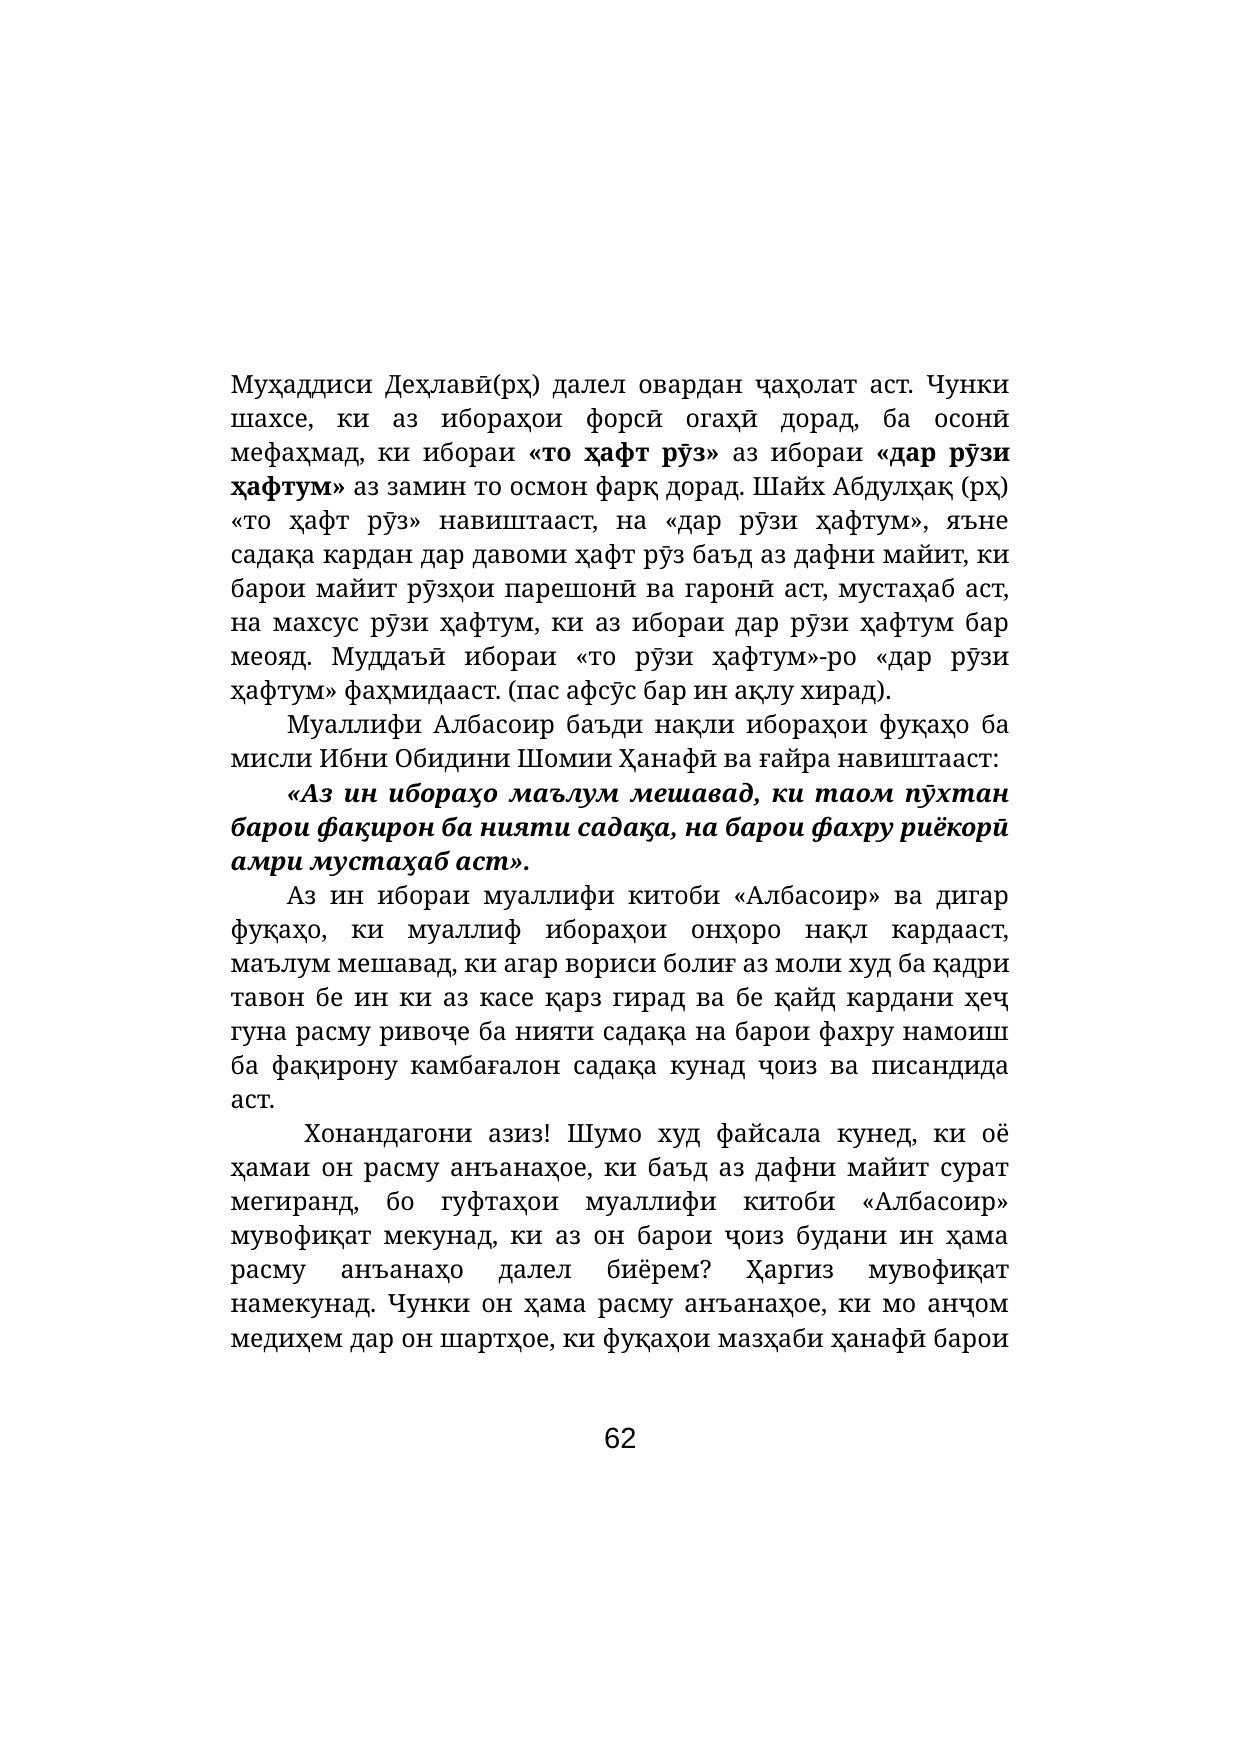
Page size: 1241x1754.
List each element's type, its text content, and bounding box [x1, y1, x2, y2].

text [230, 1116, 1010, 1354]
text «Аз ин ибораҳо маълум мешавад, ки таом пӯхтан барои фақирон ба нияти садақа, на барои фахру риёкорӣ амри мустаҳаб аст». [230, 775, 1010, 877]
text Муаллифи Албасоир баъди нақли ибораҳои фуқаҳо ба мисли Ибни Обидини Шомии Ҳанафӣ ва ғайра навиштааст: [230, 707, 1010, 775]
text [230, 366, 1010, 707]
text Аз ин ибораи муаллифи китоби «Албасоир» ва дигар фуқаҳо, ки муаллиф ибораҳои онҳоро нақл кардааст, маълум мешавад, ки агар вориси болиғ аз моли худ ба қадри тавон бе ин ки аз касе қарз гирад ва бе қайд кардани ҳеҷ гуна расму ривоҷе ба нияти садақа на барои фахру намоиш ба фақирону камбағалон садақа кунад ҷоиз ва писандида аст. [230, 877, 1010, 1116]
